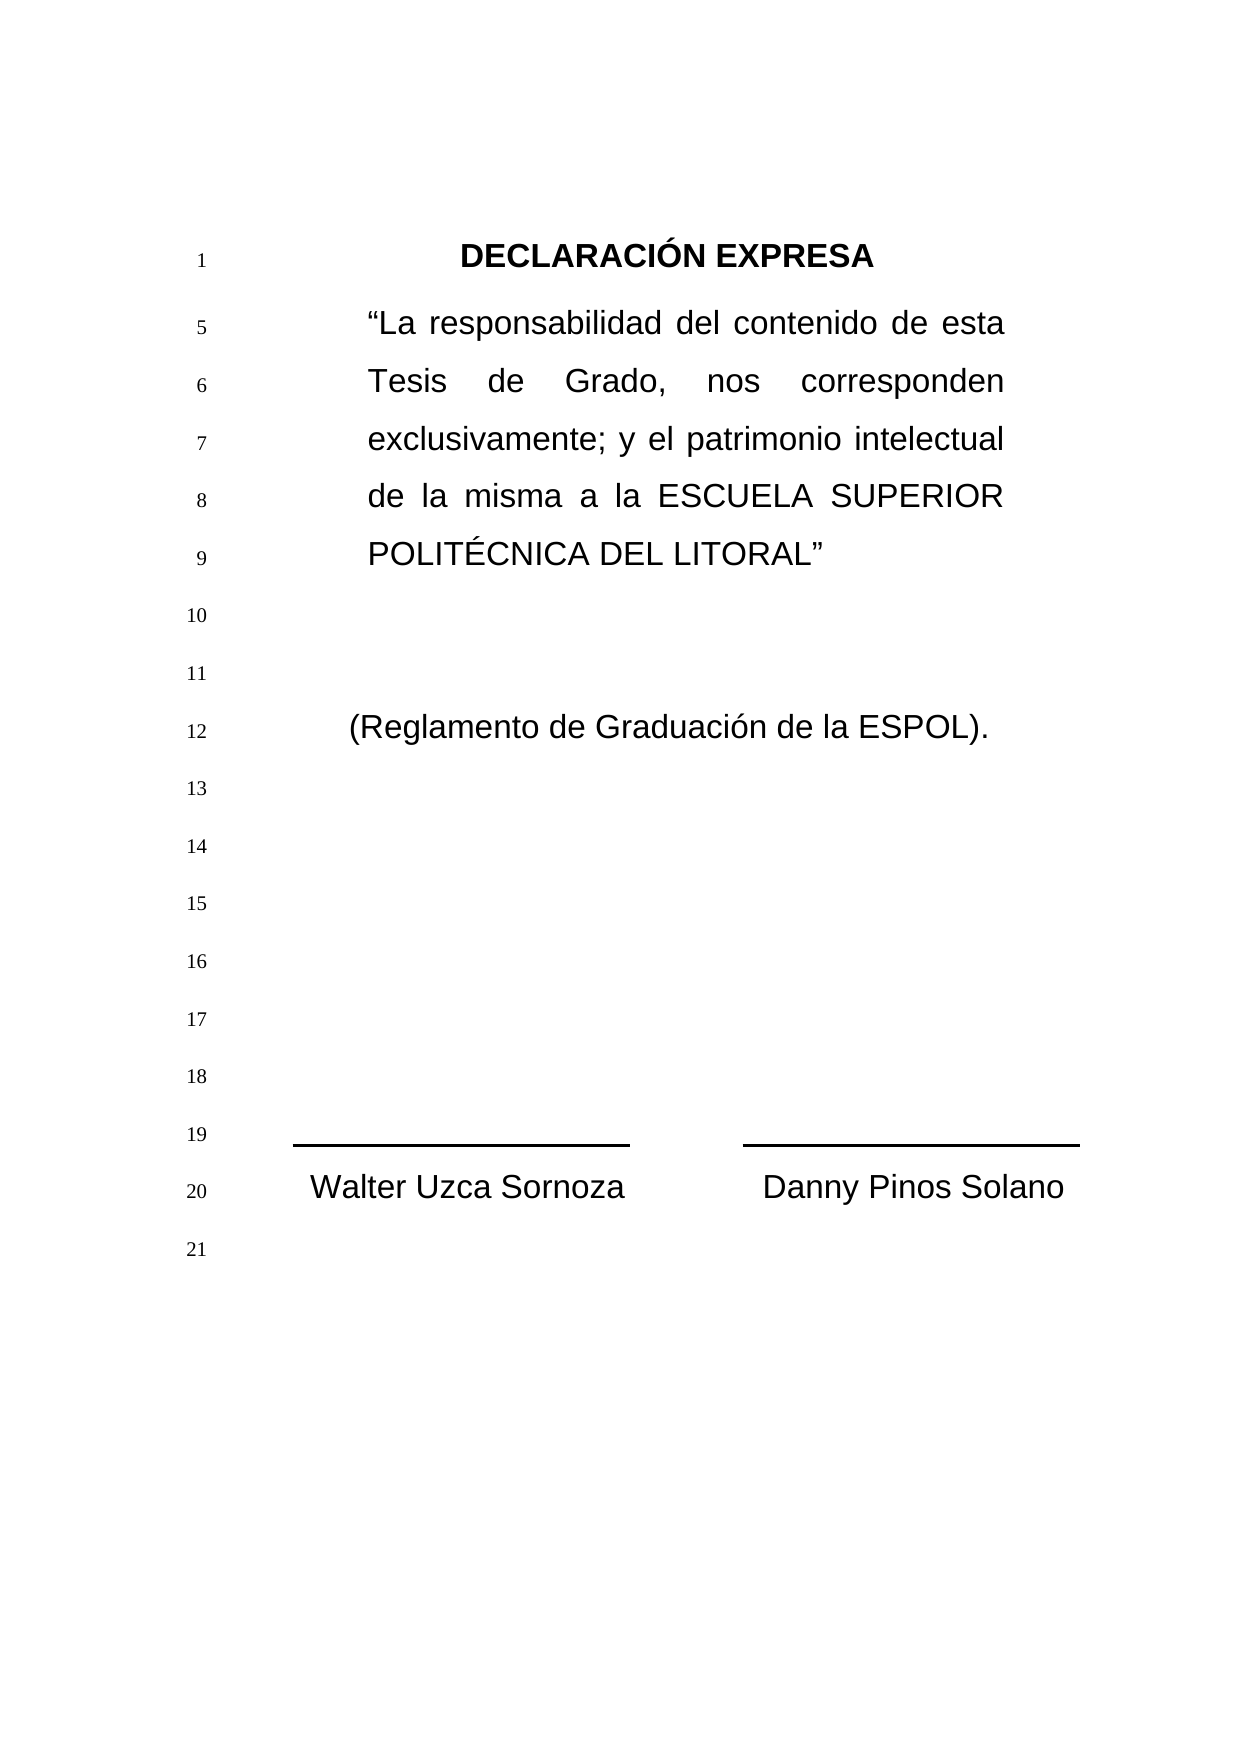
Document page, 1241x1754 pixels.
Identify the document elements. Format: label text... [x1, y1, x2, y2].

text “La responsabilidad del contenido de esta Tesis de Grado, nos corresponden exclusivamente; y el patrimonio intelectual de la misma a POLITÉCNICA DEL LITORAL” [367, 303, 1005, 572]
text Walter Uzca Sornoza Danny Pinos Solano [236, 1167, 1099, 1206]
text DECLARACIÓN EXPRESA [236, 236, 1098, 275]
text (Reglamento de Graduación de ). [349, 707, 1005, 745]
